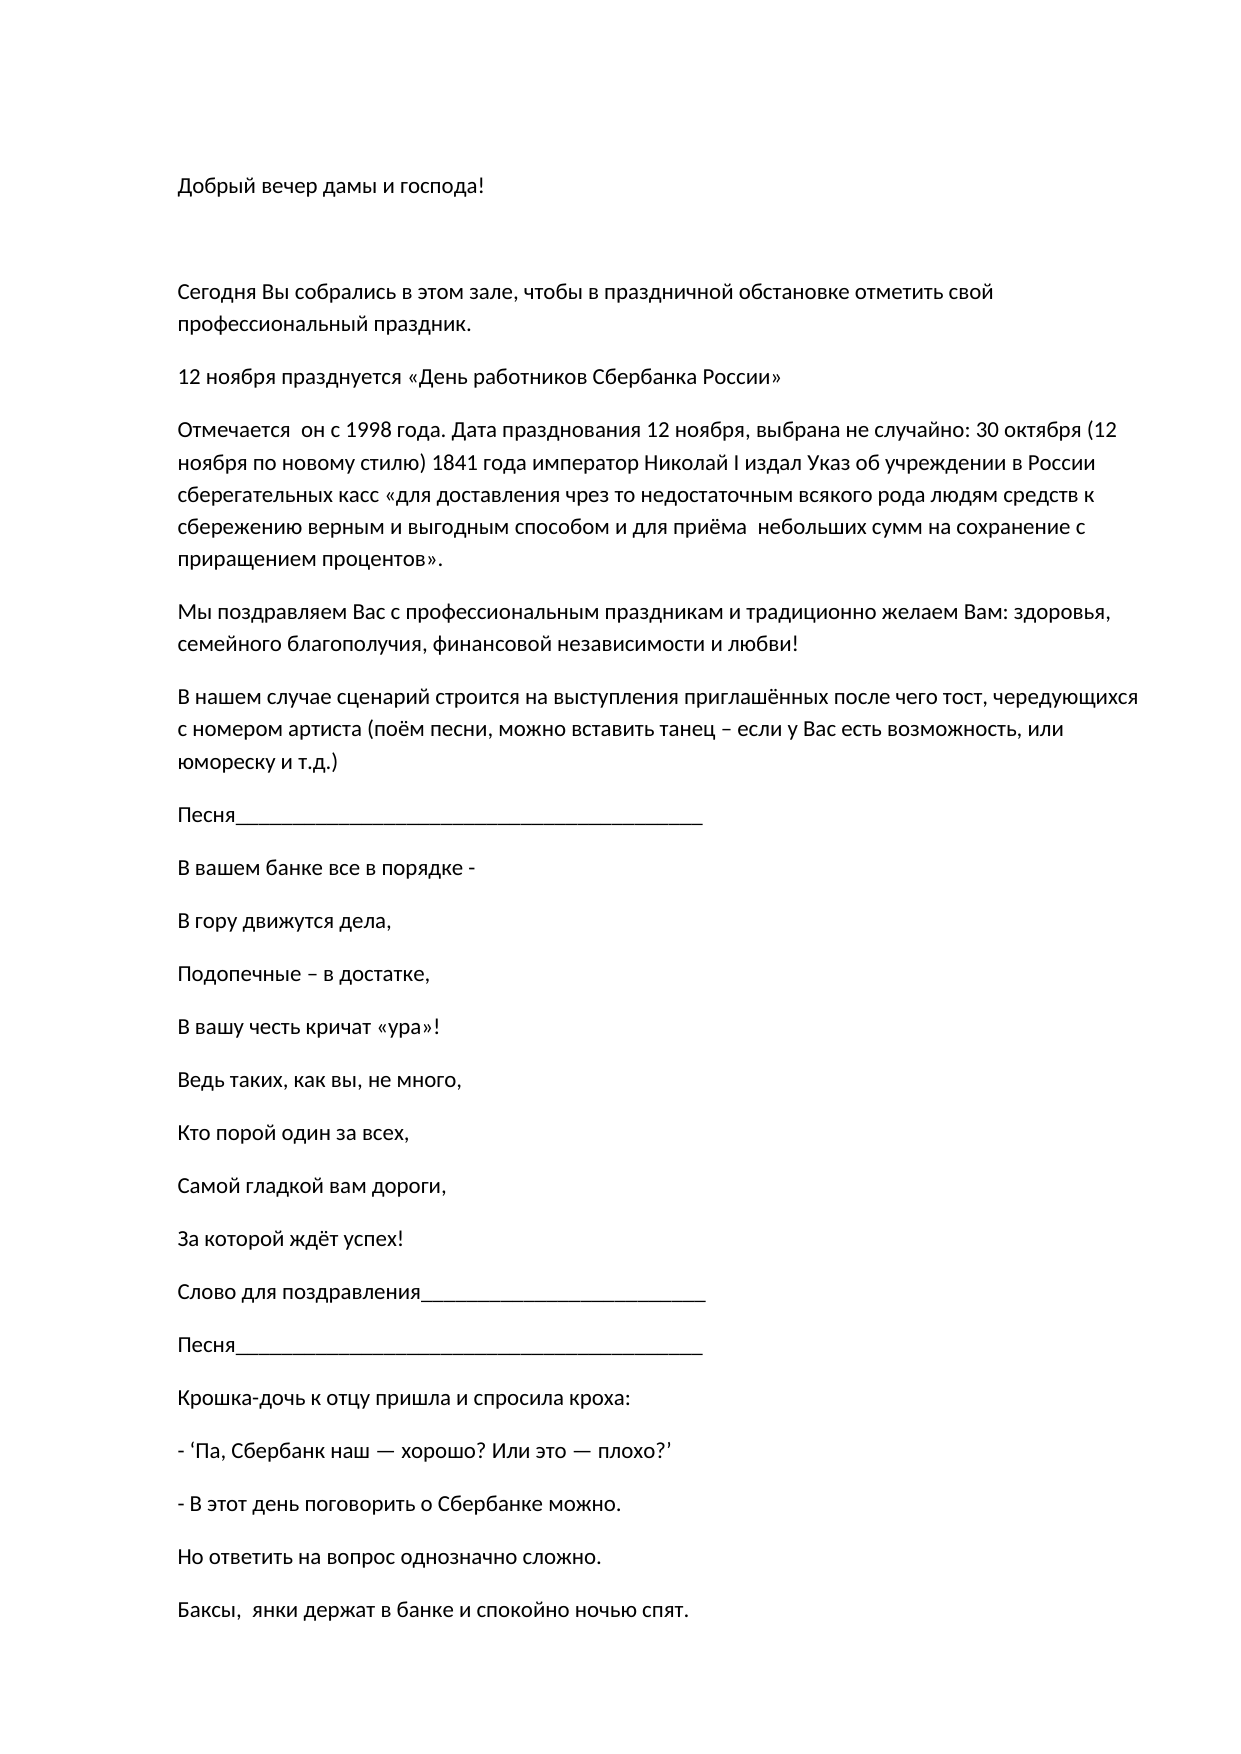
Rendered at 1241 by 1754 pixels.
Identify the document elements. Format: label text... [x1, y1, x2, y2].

text Но ответить на вопрос однозначно сложно. [177, 1542, 1152, 1570]
text Сегодня Вы собрались в этом зале, чтобы в праздничной обстановке отметить свой профессиональный праздник. [177, 277, 1152, 337]
text Баксы, янки держат в банке и спокойно ночью спят. [177, 1595, 1152, 1623]
text Ведь таких, как вы, не много, [177, 1065, 1152, 1093]
text Слово для поздравления_________________________ [177, 1277, 1152, 1305]
text Отмечается он с 1998 года. Дата празднования 12 ноября, выбрана не случайно: 30 октября (12 ноября по новому стилю) 1841 года император Николай I издал Указ об учреждении в России сберегательных касс «для доставления чрез то недостаточным всякого рода людям средств к сбережению верным и выгодным способом и для приёма небольших сумм на сохранение с приращением процентов». [177, 415, 1152, 572]
text Добрый вечер дамы и господа! [177, 171, 1152, 199]
text Песня_________________________________________ [177, 800, 1152, 828]
text За которой ждёт успех! [177, 1224, 1152, 1252]
text 12 ноября празднуется «День работников Сбербанка России» [177, 362, 1152, 390]
text Подопечные – в достатке, [177, 959, 1152, 987]
text Мы поздравляем Вас с профессиональным праздникам и традиционно желаем Вам: здоровья, семейного благополучия, финансовой независимости и любви! [177, 597, 1152, 657]
text Самой гладкой вам дороги, [177, 1171, 1152, 1199]
text Песня_________________________________________ [177, 1330, 1152, 1358]
text - ‘Па, Сбербанк наш — хорошо? Или это — плохо?’ [177, 1436, 1152, 1464]
text В вашу честь кричат «ура»! [177, 1012, 1152, 1040]
text В вашем банке все в порядке - [177, 853, 1152, 881]
text Кто порой один за всех, [177, 1118, 1152, 1146]
text В гору движутся дела, [177, 906, 1152, 934]
text Крошка-дочь к отцу пришла и спросила кроха: [177, 1383, 1152, 1411]
text В нашем случае сценарий строится на выступления приглашённых после чего тост, чередующихся с номером артиста (поём песни, можно вставить танец – если у Вас есть возможность, или юмореску и т.д.) [177, 682, 1152, 775]
text - В этот день поговорить о Сбербанке можно. [177, 1489, 1152, 1517]
